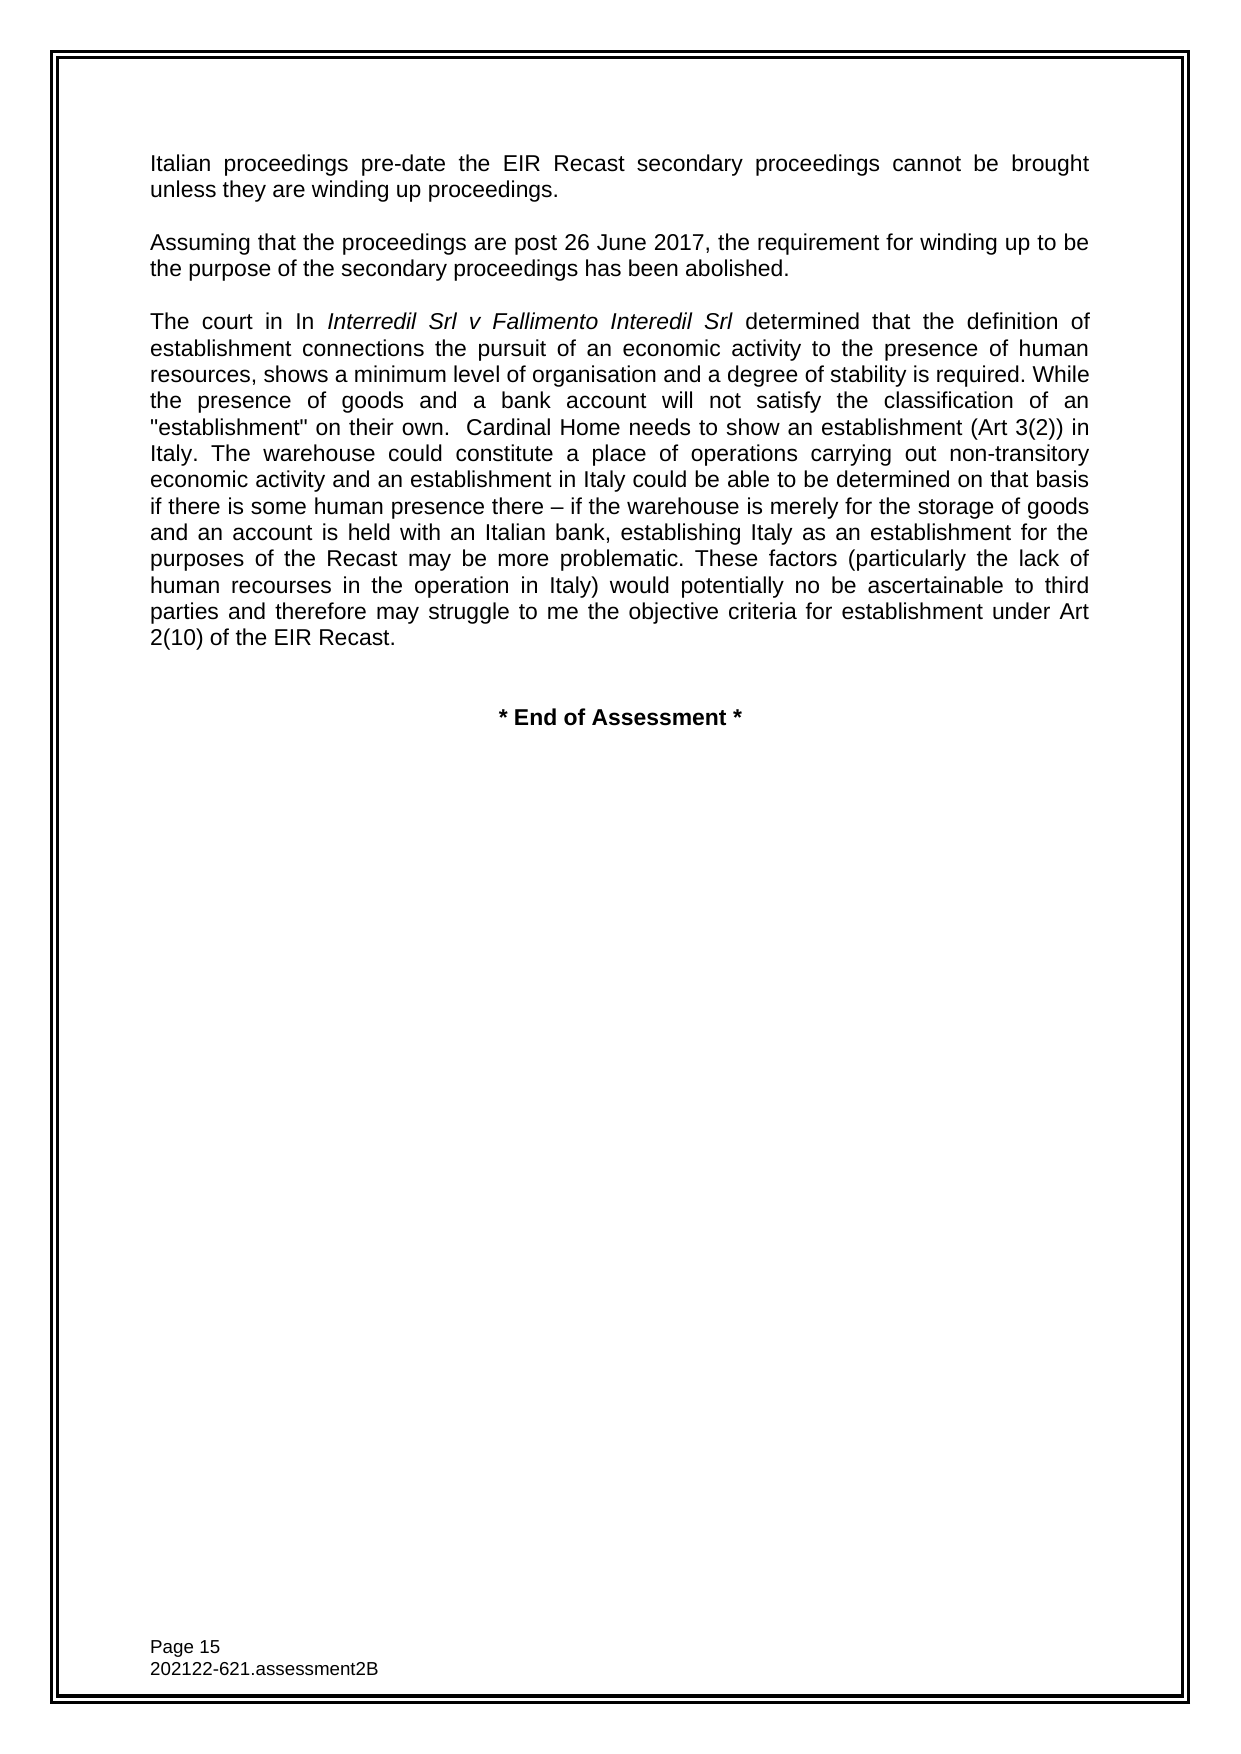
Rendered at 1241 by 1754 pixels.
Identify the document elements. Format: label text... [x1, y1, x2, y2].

text The court in In Interredil Srl v Fallimento Interedil Srl determined that the definition of establishment connections the pursuit of an economic activity to the presence of human resources, shows a minimum level of organisation and a degree of stability is required. While the presence of goods and a bank account will not satisfy the classification of an "establishment" on their own. Cardinal Home needs to show an establishment (Art 3(2)) in Italy. The warehouse could constitute a place of operations carrying out non-transitory economic activity and an establishment in Italy could be able to be determined on that basis if there is some human presence there – if the warehouse is merely for the storage of goods and an account is held with an Italian bank, establishing Italy as an establishment for the purposes of the Recast may be more problematic. These factors (particularly the lack of human recourses in the operation in Italy) would potentially no be ascertainable to third parties and therefore may struggle to me the objective criteria for establishment under Art 2(10) of the EIR Recast. [150, 308, 1090, 651]
text Assuming that the proceedings are post 26 June 2017, the requirement for winding up to be the purpose of the secondary proceedings has been abolished. [150, 229, 1090, 282]
text * End of Assessment * [150, 703, 1090, 730]
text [150, 150, 1090, 203]
